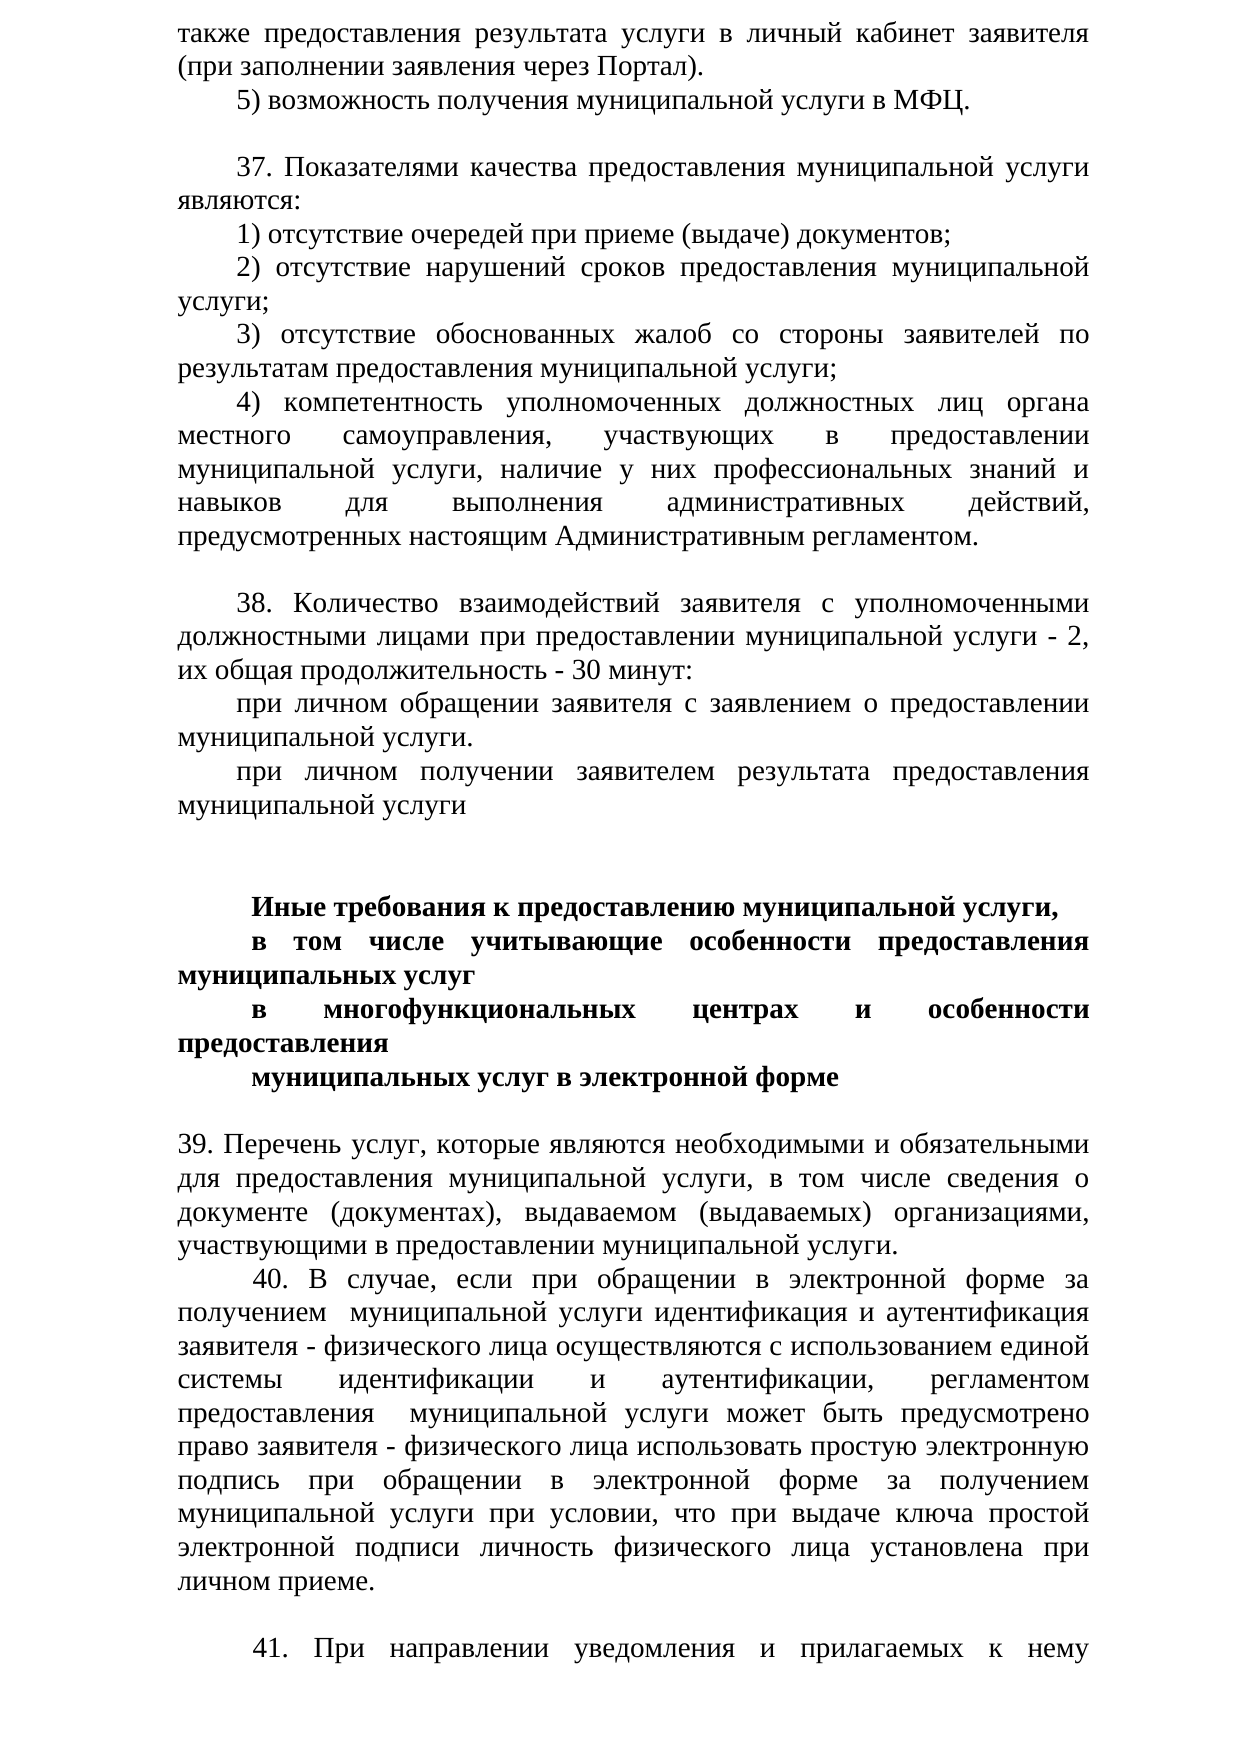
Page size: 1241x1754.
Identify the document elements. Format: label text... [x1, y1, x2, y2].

text муниципальных услуг в электронной форме [177, 1059, 1090, 1092]
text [177, 1630, 1090, 1663]
text Иные требования к предоставлению муниципальной услуги, [177, 889, 1090, 923]
text в том числе учитывающие особенности предоставления муниципальных услуг [177, 923, 1090, 991]
text 5) возможность получения муниципальной услуги в МФЦ. [177, 82, 1090, 115]
text 40. В случае, если при обращении в электронной форме за получением муниципальной услуги идентификация и аутентификация заявителя - физического лица осуществляются с использованием единой системы идентификации и аутентификации, регламентом предоставления муниципальной услуги может быть предусмотрено право заявителя - физического лица использовать простую электронную подпись при обращении в электронной форме за получением муниципальной услуги при условии, что при выдаче ключа простой электронной подписи личность физического лица установлена при личном приеме. [177, 1261, 1090, 1596]
text 2) отсутствие нарушений сроков предоставления муниципальной услуги; [177, 249, 1090, 317]
text при личном получении заявителем результата предоставления муниципальной услуги [177, 753, 1090, 820]
text 37. Показателями качества предоставления муниципальной услуги являются: [177, 149, 1090, 216]
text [177, 15, 1090, 82]
text 3) отсутствие обоснованных жалоб со стороны заявителей по результатам предоставления муниципальной услуги; [177, 317, 1090, 384]
text 4) компетентность уполномоченных должностных лиц органа местного самоуправления, участвующих в предоставлении муниципальной услуги, наличие у них профессиональных знаний и навыков для выполнения административных действий, предусмотренных настоящим Административным регламентом. [177, 384, 1090, 551]
text при личном обращении заявителя с заявлением о предоставлении муниципальной услуги. [177, 686, 1090, 753]
text 1) отсутствие очередей при приеме (выдаче) документов; [177, 216, 1090, 249]
text 39. Перечень услуг, которые являются необходимыми и обязательными для предоставления муниципальной услуги, в том числе сведения о документе (документах), выдаваемом (выдаваемых) организациями, участвующими в предоставлении муниципальной услуги. [177, 1127, 1090, 1261]
text 38. Количество взаимодействий заявителя с уполномоченными должностными лицами при предоставлении муниципальной услуги - 2, их общая продолжительность - 30 минут: [177, 585, 1090, 686]
text в многофункциональных центрах и особенности предоставления [177, 991, 1090, 1058]
